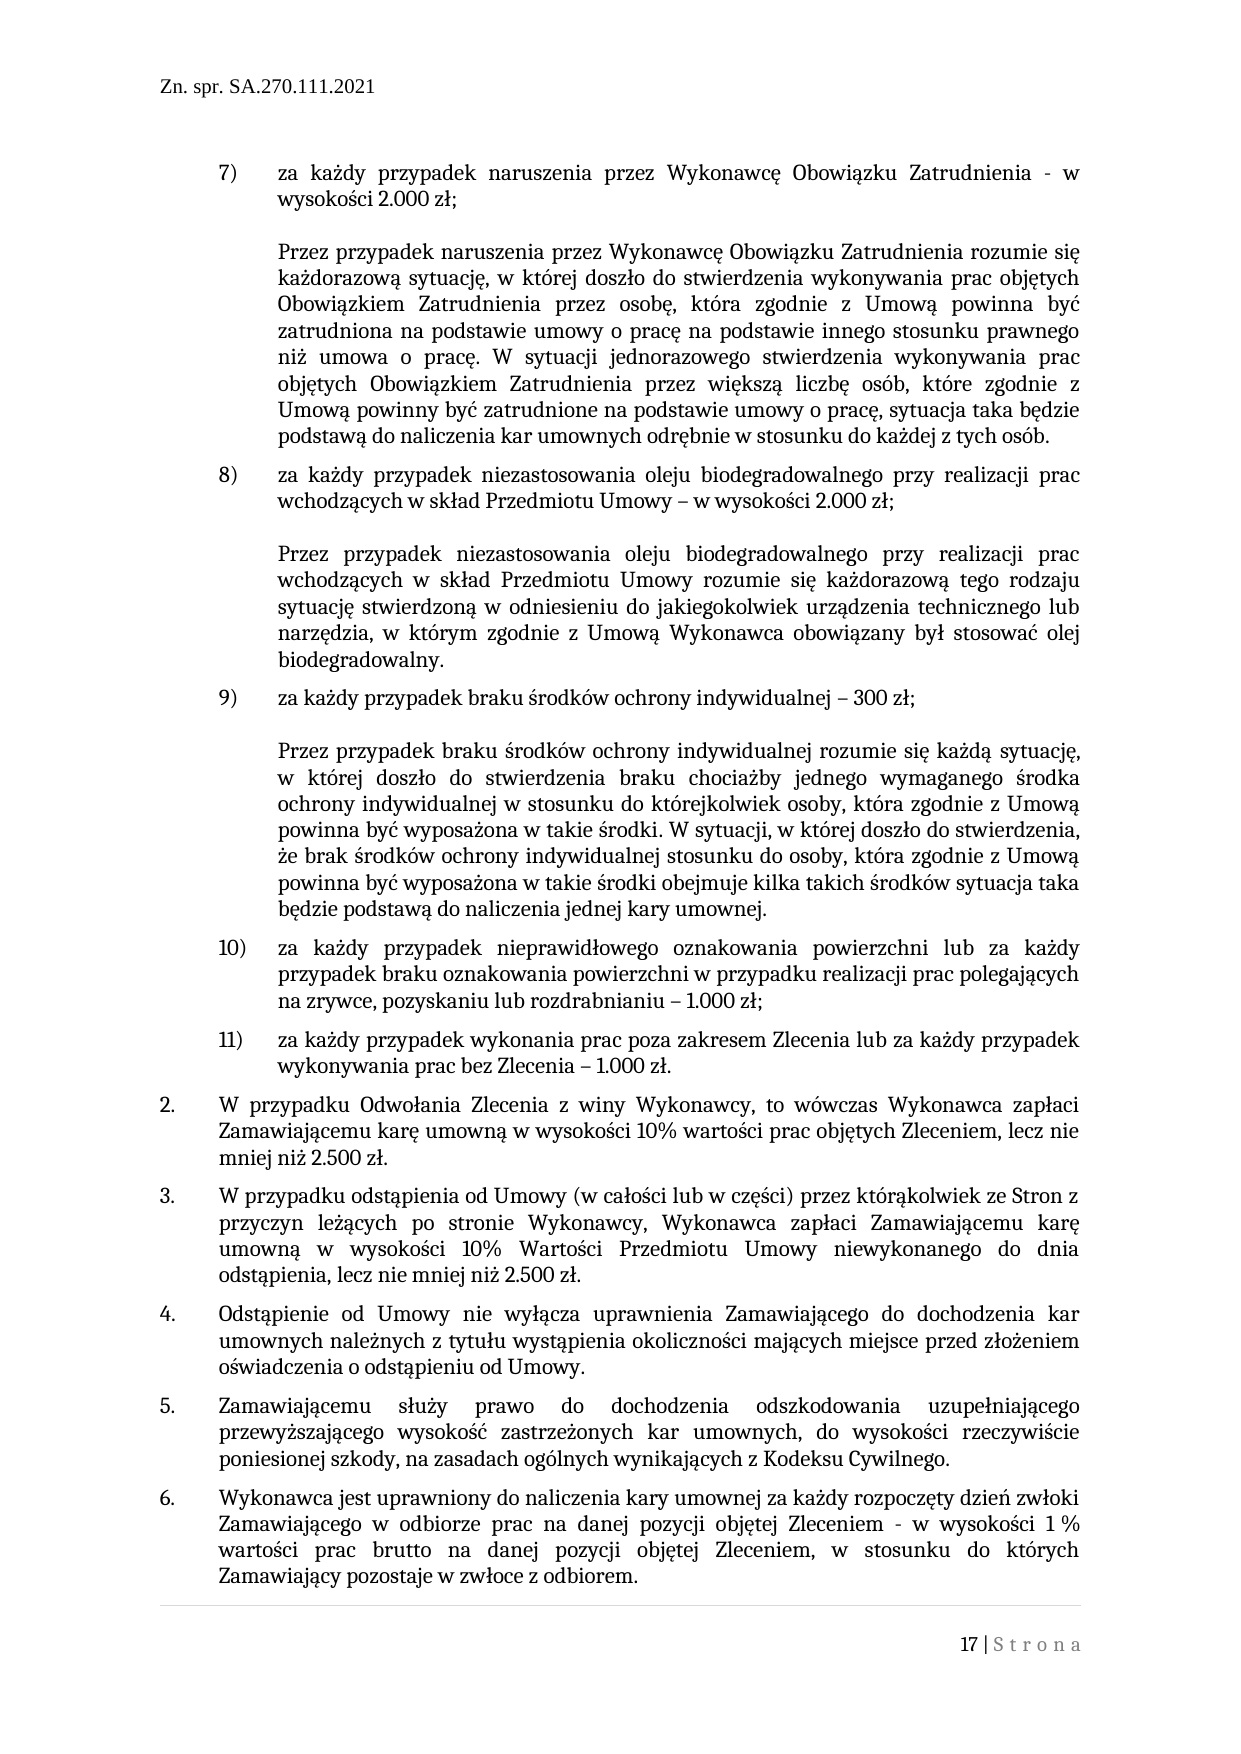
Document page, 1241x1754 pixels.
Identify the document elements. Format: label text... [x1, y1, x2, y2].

list za każdy przypadek braku środków ochrony indywidualnej – 300 zł; Przez przypadek braku środków ochrony indywidualnej rozumie się każdą sytuację, w której doszło do stwierdzenia braku chociażby jednego wymaganego środka ochrony indywidualnej w stosunku do którejkolwiek osoby, która zgodnie z Umową powinna być wyposażona w takie środki. W sytuacji, w której doszło do stwierdzenia, że brak środków ochrony indywidualnej stosunku do osoby, która zgodnie z Umową powinna być wyposażona w takie środki obejmuje kilka takich środków sytuacja taka będzie podstawą do naliczenia jednej kary umownej. [218, 685, 1081, 922]
text 4. Odstąpienie od Umowy nie wyłącza uprawnienia Zamawiającego do dochodzenia kar umownych należnych z tytułu wystąpienia okoliczności mających miejsce przed złożeniem oświadczenia o odstąpieniu od Umowy. [159, 1301, 1081, 1380]
list za każdy przypadek naruszenia przez Wykonawcę Obowiązku Zatrudnienia - w wysokości 2.000 zł; Przez przypadek naruszenia przez Wykonawcę Obowiązku Zatrudnienia rozumie się każdorazową sytuację, w której doszło do stwierdzenia wykonywania prac objętych Obowiązkiem Zatrudnienia przez osobę, która zgodnie z Umową powinna być zatrudniona na podstawie umowy o pracę na podstawie innego stosunku prawnego niż umowa o pracę. W sytuacji jednorazowego stwierdzenia wykonywania prac objętych Obowiązkiem Zatrudnienia przez większą liczbę osób, które zgodnie z Umową powinny być zatrudnione na podstawie umowy o pracę, sytuacja taka będzie podstawą do naliczenia kar umownych odrębnie w stosunku do każdej z tych osób. [218, 159, 1081, 449]
text 5. Zamawiającemu służy prawo do dochodzenia odszkodowania uzupełniającego przewyższającego wysokość zastrzeżonych kar umownych, do wysokości rzeczywiście poniesionej szkody, na zasadach ogólnych wynikających z Kodeksu Cywilnego. [159, 1393, 1081, 1472]
text 2. W przypadku Odwołania Zlecenia z winy Wykonawcy, to wówczas Wykonawca zapłaci Zamawiającemu karę umowną w wysokości 10% wartości prac objętych Zleceniem, lecz nie mniej niż 2.500 zł. [159, 1092, 1081, 1171]
list za każdy przypadek niezastosowania oleju biodegradowalnego przy realizacji prac wchodzących w skład Przedmiotu Umowy – w wysokości 2.000 zł; Przez przypadek niezastosowania oleju biodegradowalnego przy realizacji prac wchodzących w skład Przedmiotu Umowy rozumie się każdorazową tego rodzaju sytuację stwierdzoną w odniesieniu do jakiegokolwiek urządzenia technicznego lub narzędzia, w którym zgodnie z Umową Wykonawca obowiązany był stosować olej biodegradowalny. [218, 462, 1081, 673]
list za każdy przypadek nieprawidłowego oznakowania powierzchni lub za każdy przypadek braku oznakowania powierzchni w przypadku realizacji prac polegających na zrywce, pozyskaniu lub rozdrabnianiu – 1.000 zł; [218, 935, 1081, 1014]
list za każdy przypadek wykonania prac poza zakresem Zlecenia lub za każdy przypadek wykonywania prac bez Zlecenia – 1.000 zł. [218, 1026, 1081, 1079]
text 6. Wykonawca jest uprawniony do naliczenia kary umownej za każdy rozpoczęty dzień zwłoki Zamawiającego w odbiorze prac na danej pozycji objętej Zleceniem - w wysokości 1 % wartości prac brutto na danej pozycji objętej Zleceniem, w stosunku do których Zamawiający pozostaje w zwłoce z odbiorem. [159, 1484, 1081, 1590]
text 3. W przypadku odstąpienia od Umowy (w całości lub w części) przez którąkolwiek ze Stron z przyczyn leżących po stronie Wykonawcy, Wykonawca zapłaci Zamawiającemu karę umowną w wysokości 10% Wartości Przedmiotu Umowy niewykonanego do dnia odstąpienia, lecz nie mniej niż 2.500 zł. [159, 1183, 1081, 1289]
